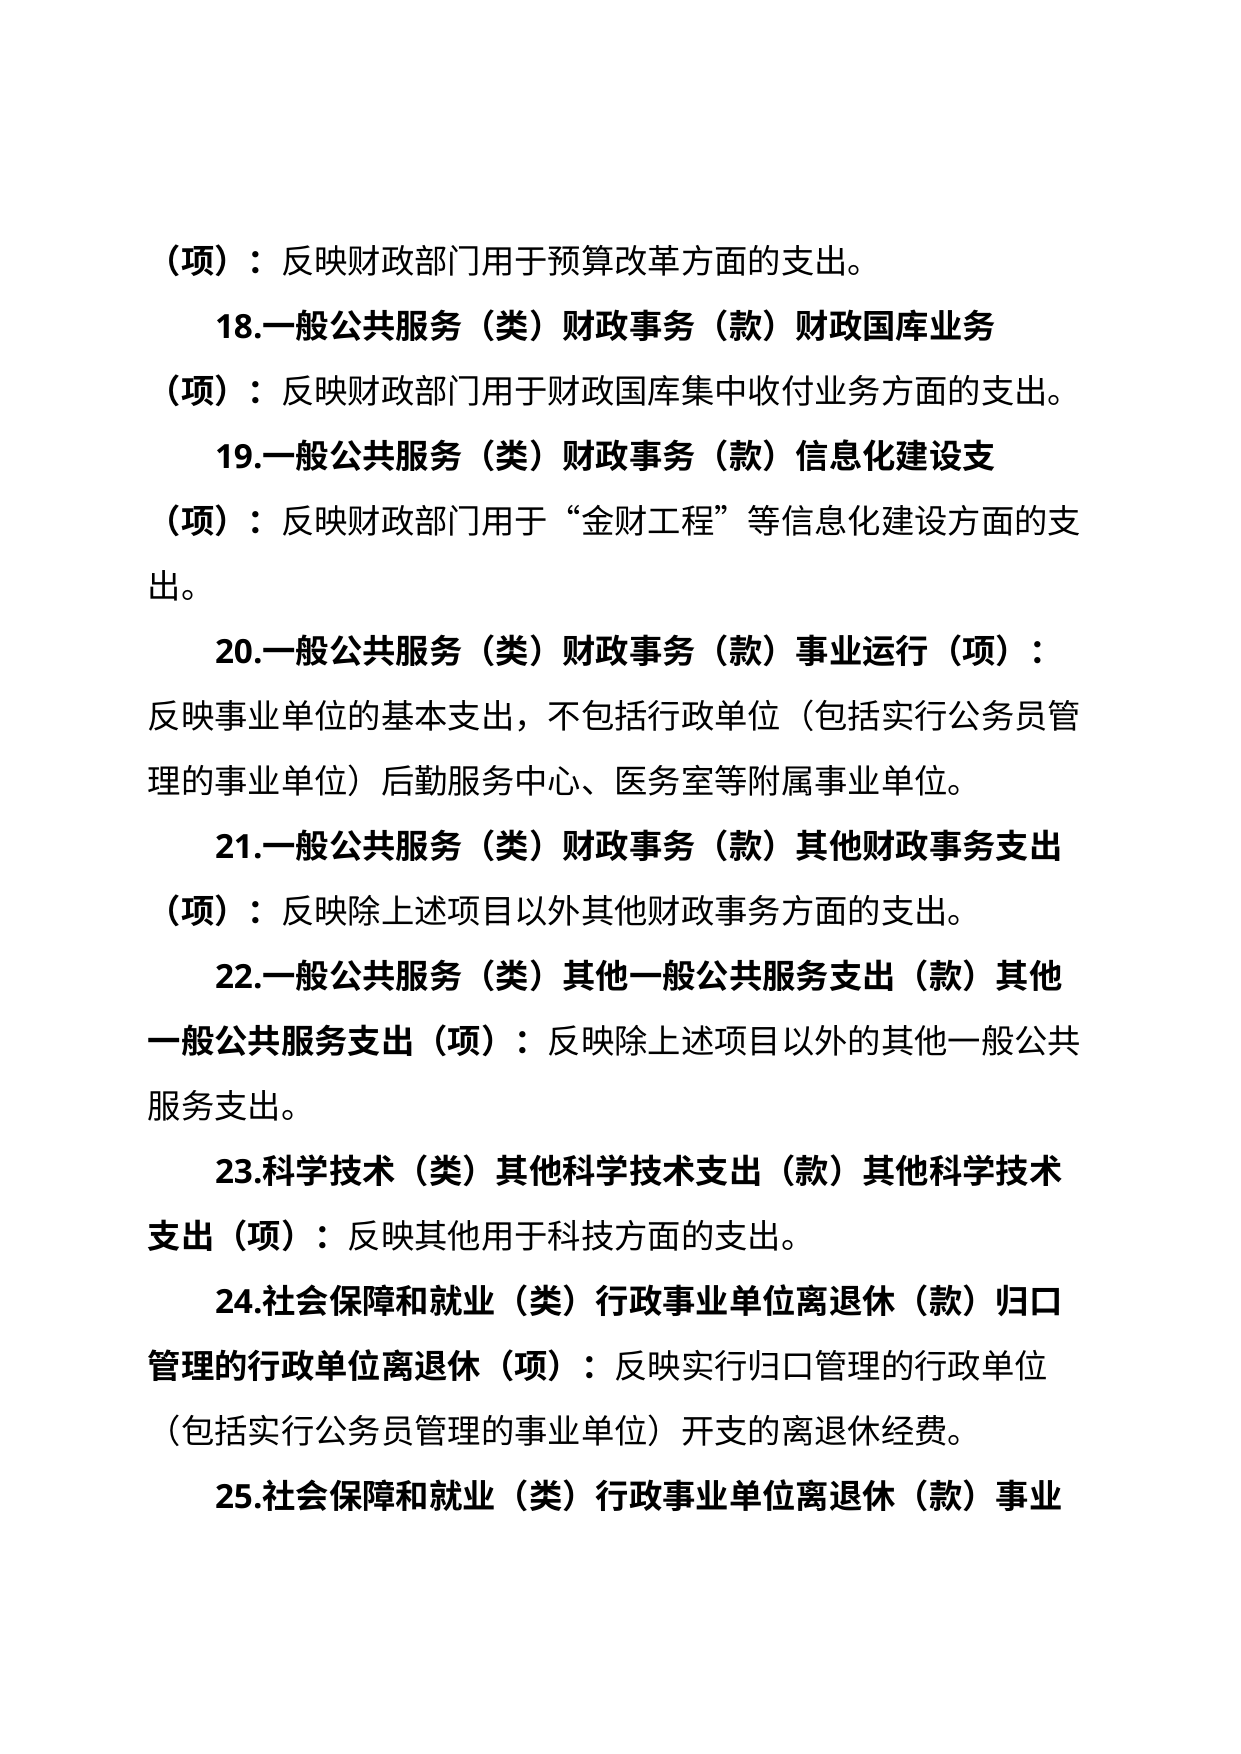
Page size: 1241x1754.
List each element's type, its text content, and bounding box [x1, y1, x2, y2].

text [148, 227, 1092, 292]
text 19.一般公共服务（类）财政事务（款）信息化建设支（项）：反映财政部门用于“金财工程”等信息化建设方面的支出。 [148, 422, 1092, 617]
text 22.一般公共服务（类）其他一般公共服务支出（款）其他一般公共服务支出（项）：反映除上述项目以外的其他一般公共服务支出。 [148, 942, 1092, 1137]
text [148, 1462, 1092, 1527]
text 24.社会保障和就业（类）行政事业单位离退休（款）归口管理的行政单位离退休（项）：反映实行归口管理的行政单位（包括实行公务员管理的事业单位）开支的离退休经费。 [148, 1267, 1092, 1462]
text 18.一般公共服务（类）财政事务（款）财政国库业务（项）：反映财政部门用于财政国库集中收付业务方面的支出。 [148, 292, 1092, 422]
text 23.科学技术（类）其他科学技术支出（款）其他科学技术支出（项）：反映其他用于科技方面的支出。 [148, 1137, 1092, 1267]
text 20.一般公共服务（类）财政事务（款）事业运行（项）：反映事业单位的基本支出，不包括行政单位（包括实行公务员管理的事业单位）后勤服务中心、医务室等附属事业单位。 [148, 617, 1092, 812]
text 21.一般公共服务（类）财政事务（款）其他财政事务支出（项）：反映除上述项目以外其他财政事务方面的支出。 [148, 812, 1092, 942]
